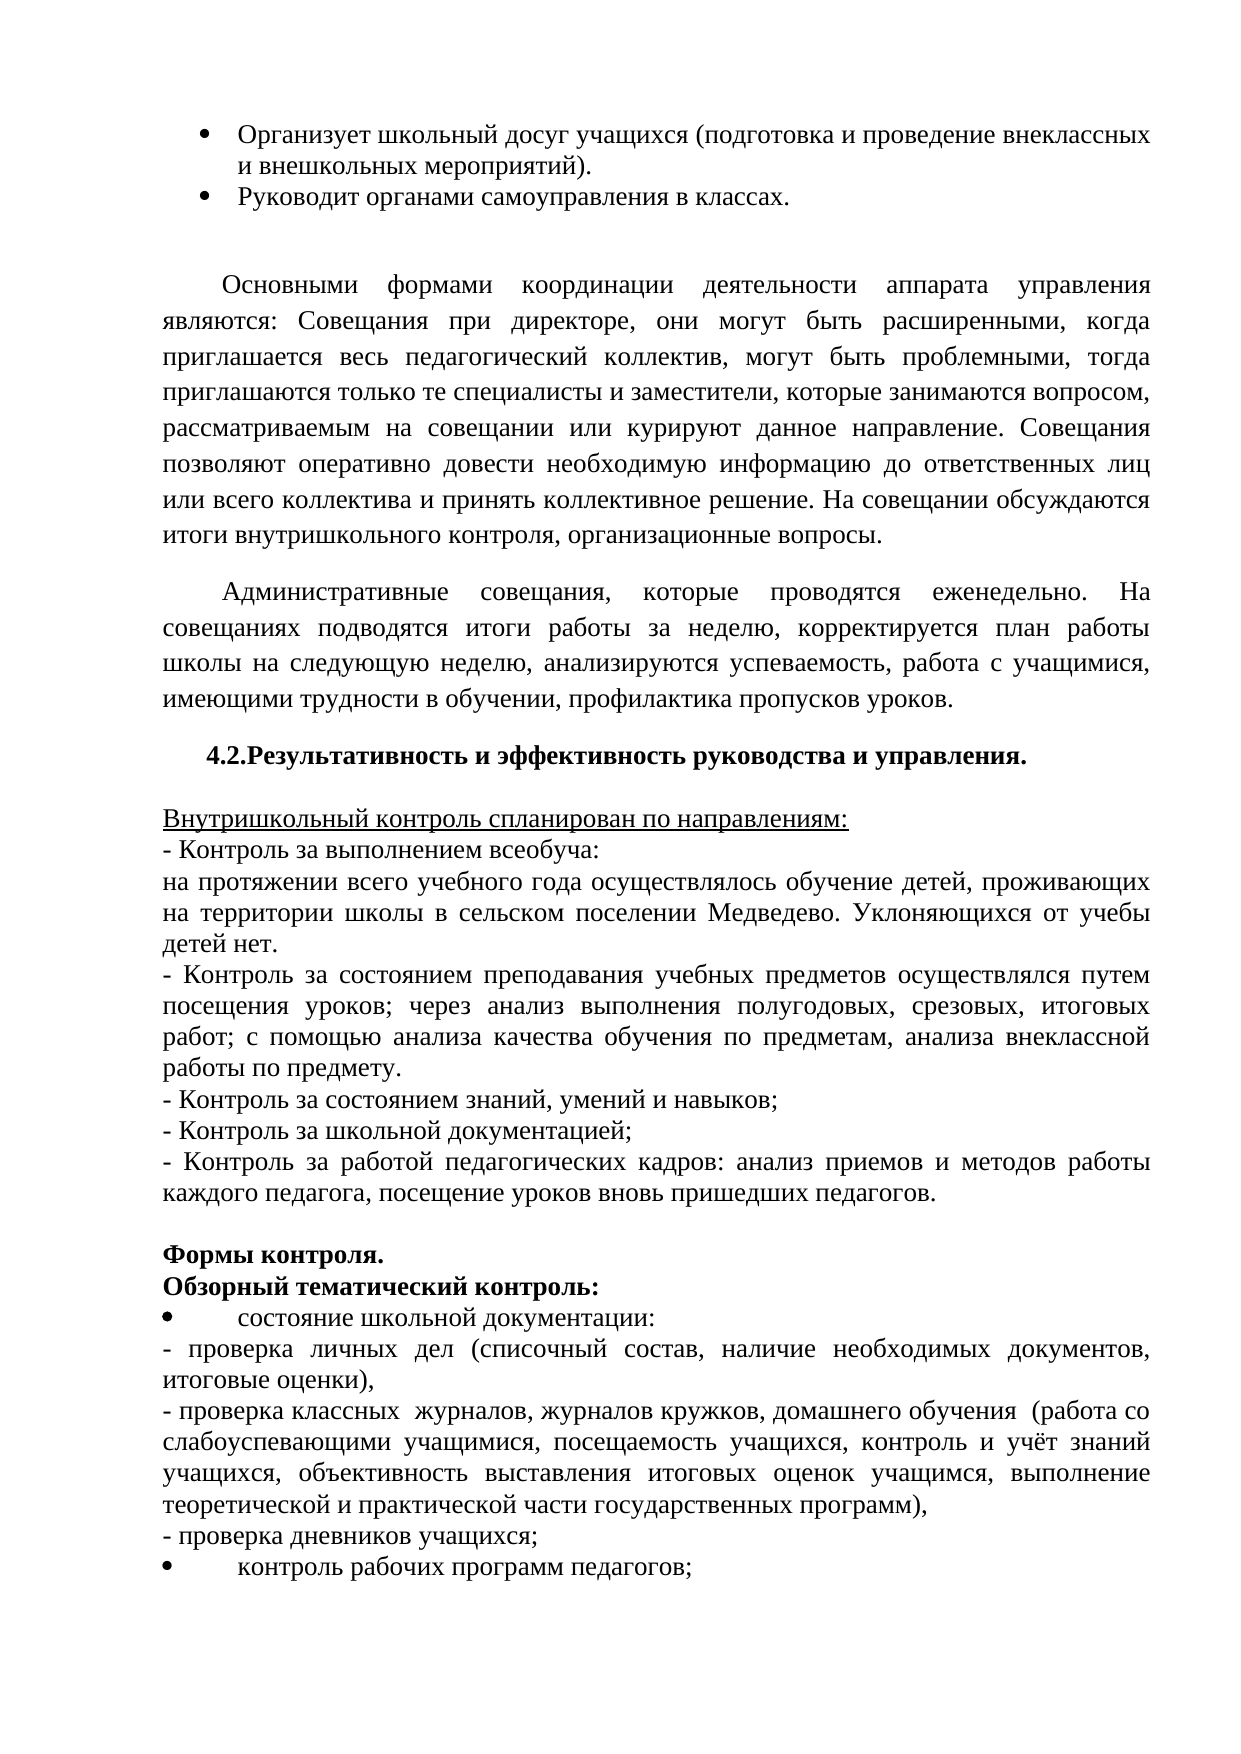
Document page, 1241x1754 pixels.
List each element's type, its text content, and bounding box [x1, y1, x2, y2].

text Административные совещания, которые проводятся еженедельно. На совещаниях подводятся итоги работы за неделю, корректируется план работы школы на следующую неделю, анализируются успеваемость, работа с учащимися, имеющими трудности в обучении, профилактика пропусков уроков. [162, 575, 1152, 713]
text - проверка дневников учащихся; [162, 1519, 1152, 1550]
list Руководит органами самоуправления в классах. [200, 181, 1152, 212]
text - Контроль за выполнением всеобуча: [162, 833, 1152, 865]
text - Контроль за состоянием преподавания учебных предметов осуществлялся путем посещения уроков; через анализ выполнения полугодовых, срезовых, итоговых работ; с помощью анализа качества обучения по предметам, анализа внеклассной работы по предмету. [162, 958, 1152, 1083]
text 4.2.Результативность и эффективность руководства и управления. [206, 739, 1152, 771]
text Внутришкольный контроль спланирован по направлениям: [162, 802, 1152, 833]
text Обзорный тематический контроль: [162, 1269, 1152, 1301]
text Формы контроля. [162, 1238, 1152, 1269]
text - Контроль за школьной документацией; [162, 1114, 1152, 1145]
text на протяжении всего учебного года осуществлялось обучение детей, проживающих на территории школы в сельском поселении Медведево. Уклоняющихся от учебы детей нет. [162, 865, 1152, 958]
text - проверка личных дел (списочный состав, наличие необходимых документов, итоговые оценки), [162, 1332, 1152, 1394]
text - Контроль за состоянием знаний, умений и навыков; [162, 1083, 1152, 1114]
text - проверка классных журналов, журналов кружков, домашнего обучения (работа со слабоуспевающими учащимися, посещаемость учащихся, контроль и учёт знаний учащихся, объективность выставления итоговых оценок учащимся, выполнение теоретической и практической части государственных программ), [162, 1394, 1152, 1519]
text - Контроль за работой педагогических кадров: анализ приемов и методов работы каждого педагога, посещение уроков вновь пришедших педагогов. [162, 1145, 1152, 1207]
list контроль рабочих программ педагогов; [162, 1550, 1152, 1581]
list состояние школьной документации: [162, 1301, 1152, 1332]
text Основными формами координации деятельности аппарата управления являются: Совещания при директоре, они могут быть расширенными, когда приглашается весь педагогический коллектив, могут быть проблемными, тогда приглашаются только те специалисты и заместители, которые занимаются вопросом, рассматриваемым на совещании или курируют данное направление. Совещания позволяют оперативно довести необходимую информацию до ответственных лиц или всего коллектива и принять коллективное решение. На совещании обсуждаются итоги внутришкольного контроля, организационные вопросы. [162, 268, 1152, 549]
list Организует школьный досуг учащихся (подготовка и проведение внеклассных и внешкольных мероприятий). [200, 118, 1152, 181]
